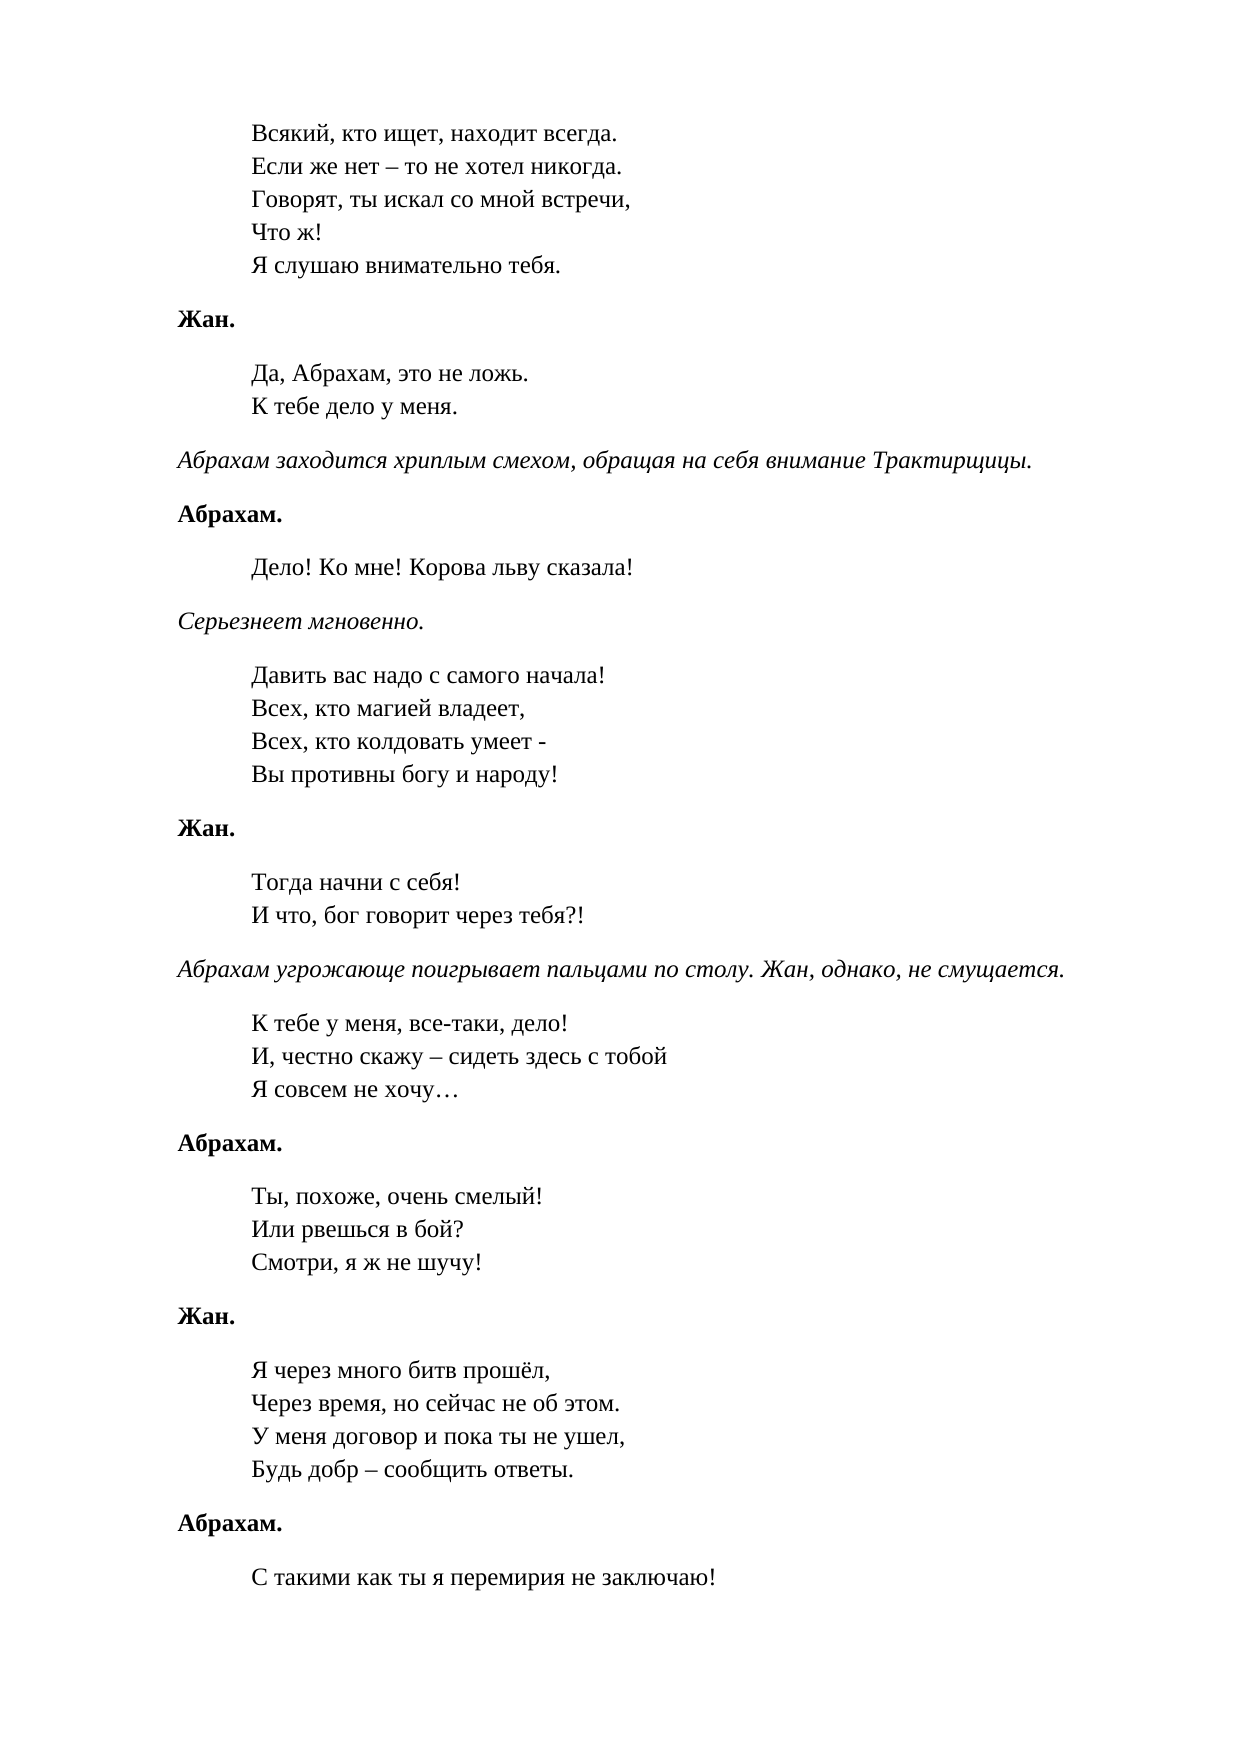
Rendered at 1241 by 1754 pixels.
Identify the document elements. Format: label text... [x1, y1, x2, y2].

text Жан. [177, 304, 1152, 333]
text Абрахам. [177, 499, 1152, 527]
text Да, Абрахам, это не ложь. К тебе дело у меня. [177, 358, 1152, 420]
text Абрахам угрожающе поигрывает пальцами по столу. Жан, однако, не смущается. [177, 954, 1152, 983]
text Всякий, кто ищет, находит всегда. Если же нет – то не хотел никогда. Говорят, ты искал со мной встречи, Что ж! Я слушаю внимательно тебя. [177, 118, 1152, 279]
text Давить вас надо с самого начала! Всех, кто магией владеет, Всех, кто колдовать умеет - Вы противны богу и народу! [177, 660, 1152, 788]
text Дело! Ко мне! Корова льву сказала! [177, 552, 1152, 581]
text Тогда начни с себя! И что, бог говорит через тебя?! [177, 867, 1152, 929]
text Я через много битв прошёл, Через время, но сейчас не об этом. У меня договор и пока ты не ушел, Будь добр – сообщить ответы. [177, 1355, 1152, 1483]
text Абрахам. [177, 1508, 1152, 1537]
text Жан. [177, 1301, 1152, 1330]
text Абрахам заходится хриплым смехом, обращая на себя внимание Трактирщицы. [177, 445, 1152, 473]
text Серьезнеет мгновенно. [177, 606, 1152, 635]
text Ты, похоже, очень смелый! Или рвешься в бой? Смотри, я ж не шучу! [177, 1181, 1152, 1276]
text Абрахам. [177, 1128, 1152, 1156]
text Жан. [177, 813, 1152, 842]
text К тебе у меня, все-таки, дело! И, честно скажу – сидеть здесь с тобой Я совсем не хочу… [177, 1008, 1152, 1102]
text С такими как ты я перемирия не заключаю! [177, 1562, 1152, 1591]
